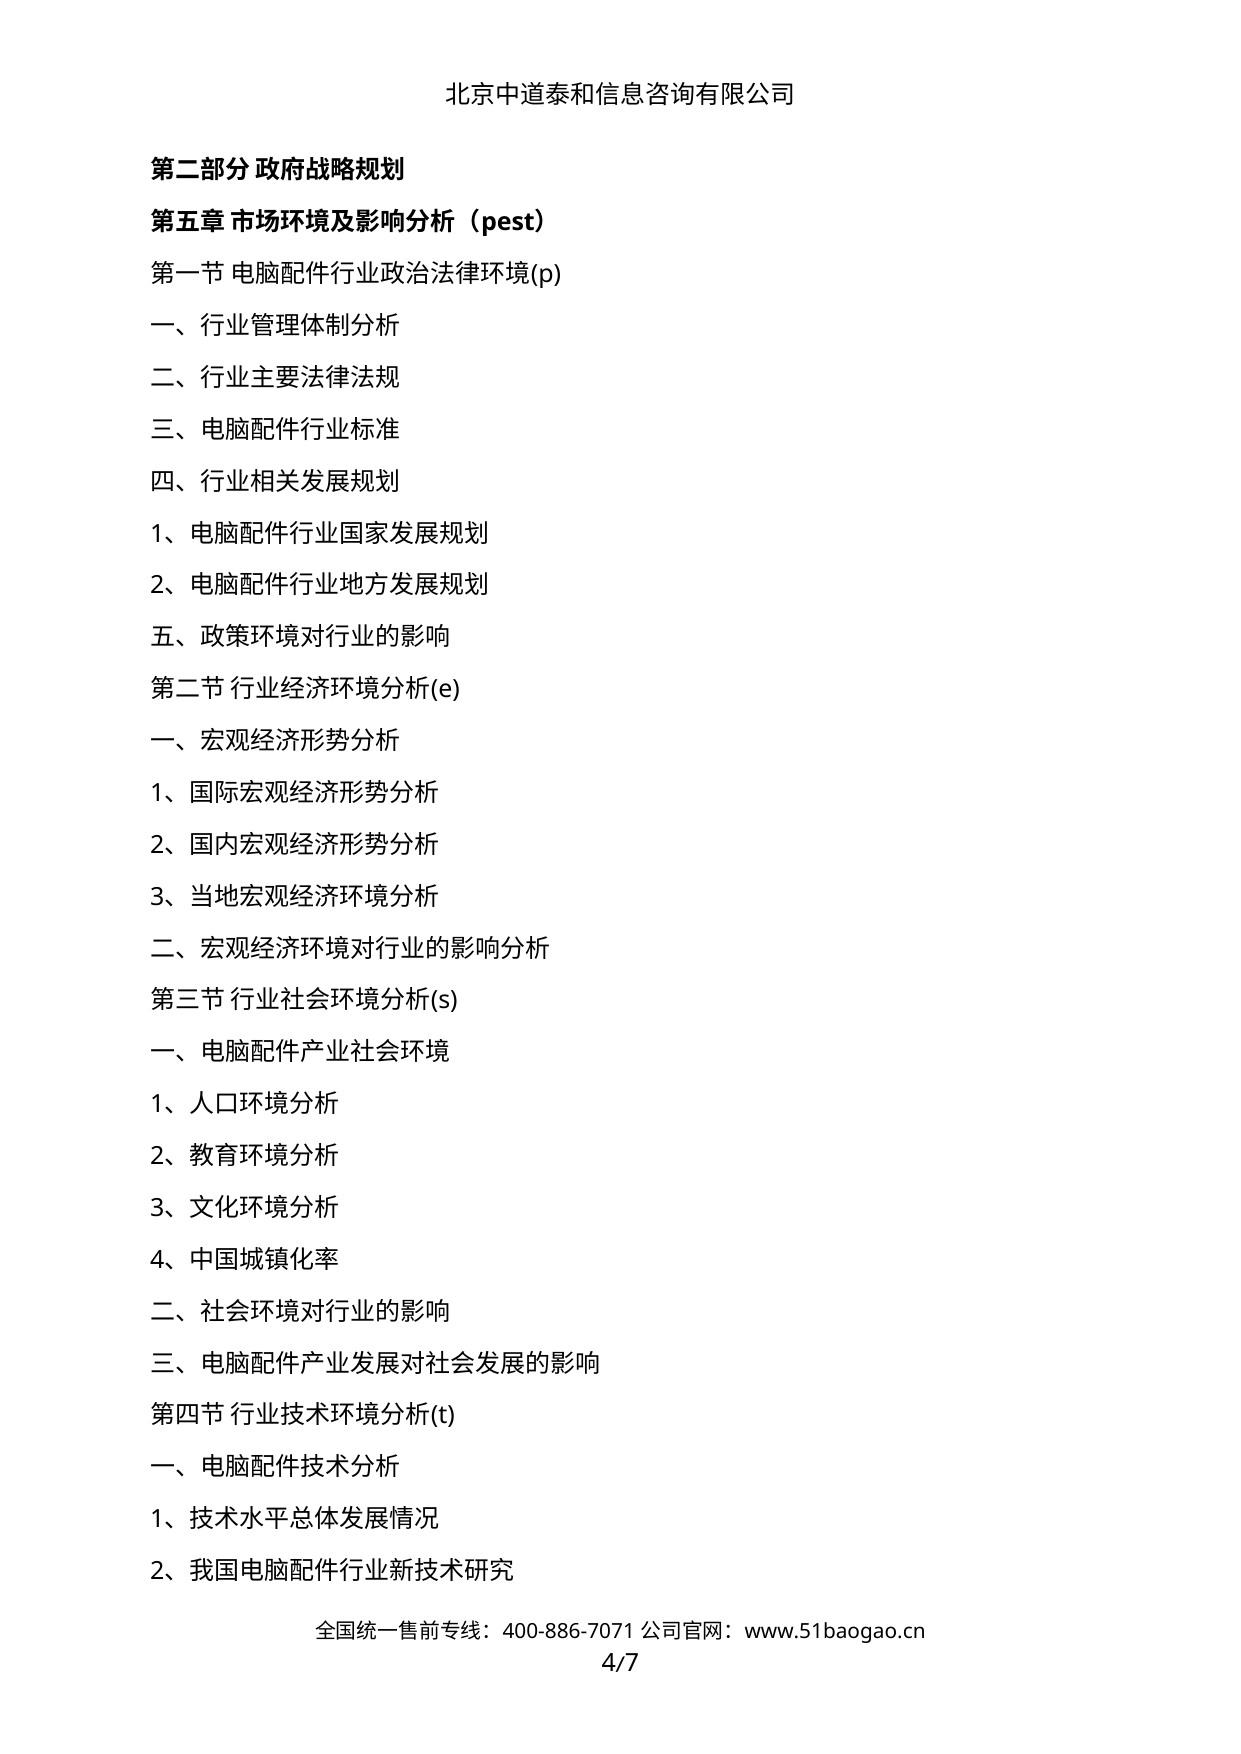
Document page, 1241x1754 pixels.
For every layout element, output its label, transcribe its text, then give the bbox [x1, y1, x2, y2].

text 二、行业主要法律法规 [150, 357, 1090, 394]
text 二、社会环境对行业的影响 [150, 1291, 1090, 1327]
text 一、电脑配件产业社会环境 [150, 1032, 1090, 1068]
text 三、电脑配件行业标准 [150, 409, 1090, 446]
text 1、技术水平总体发展情况 [150, 1499, 1090, 1535]
text 第四节 行业技术环境分析(t) [150, 1395, 1090, 1431]
text 一、行业管理体制分析 [150, 306, 1090, 342]
text 一、宏观经济形势分析 [150, 721, 1090, 757]
text 第二节 行业经济环境分析(e) [150, 669, 1090, 705]
text 1、人口环境分析 [150, 1084, 1090, 1120]
text 四、行业相关发展规划 [150, 461, 1090, 497]
text 4、中国城镇化率 [150, 1239, 1090, 1276]
text 3、当地宏观经济环境分析 [150, 876, 1090, 912]
text 第一节 电脑配件行业政治法律环境(p) [150, 254, 1090, 290]
text 2、电脑配件行业地方发展规划 [150, 565, 1090, 601]
text 2、教育环境分析 [150, 1136, 1090, 1172]
text 三、电脑配件产业发展对社会发展的影响 [150, 1343, 1090, 1379]
text 第五章 市场环境及影响分析（pest） [150, 202, 1090, 238]
text 1、国际宏观经济形势分析 [150, 772, 1090, 809]
text 第二部分 政府战略规划 [150, 150, 1090, 186]
text 第三节 行业社会环境分析(s) [150, 980, 1090, 1016]
text 五、政策环境对行业的影响 [150, 617, 1090, 653]
text 1、电脑配件行业国家发展规划 [150, 513, 1090, 549]
text 2、国内宏观经济形势分析 [150, 824, 1090, 861]
text 2、我国电脑配件行业新技术研究 [150, 1551, 1090, 1587]
text 一、电脑配件技术分析 [150, 1447, 1090, 1483]
text 二、宏观经济环境对行业的影响分析 [150, 928, 1090, 964]
text 3、文化环境分析 [150, 1187, 1090, 1224]
